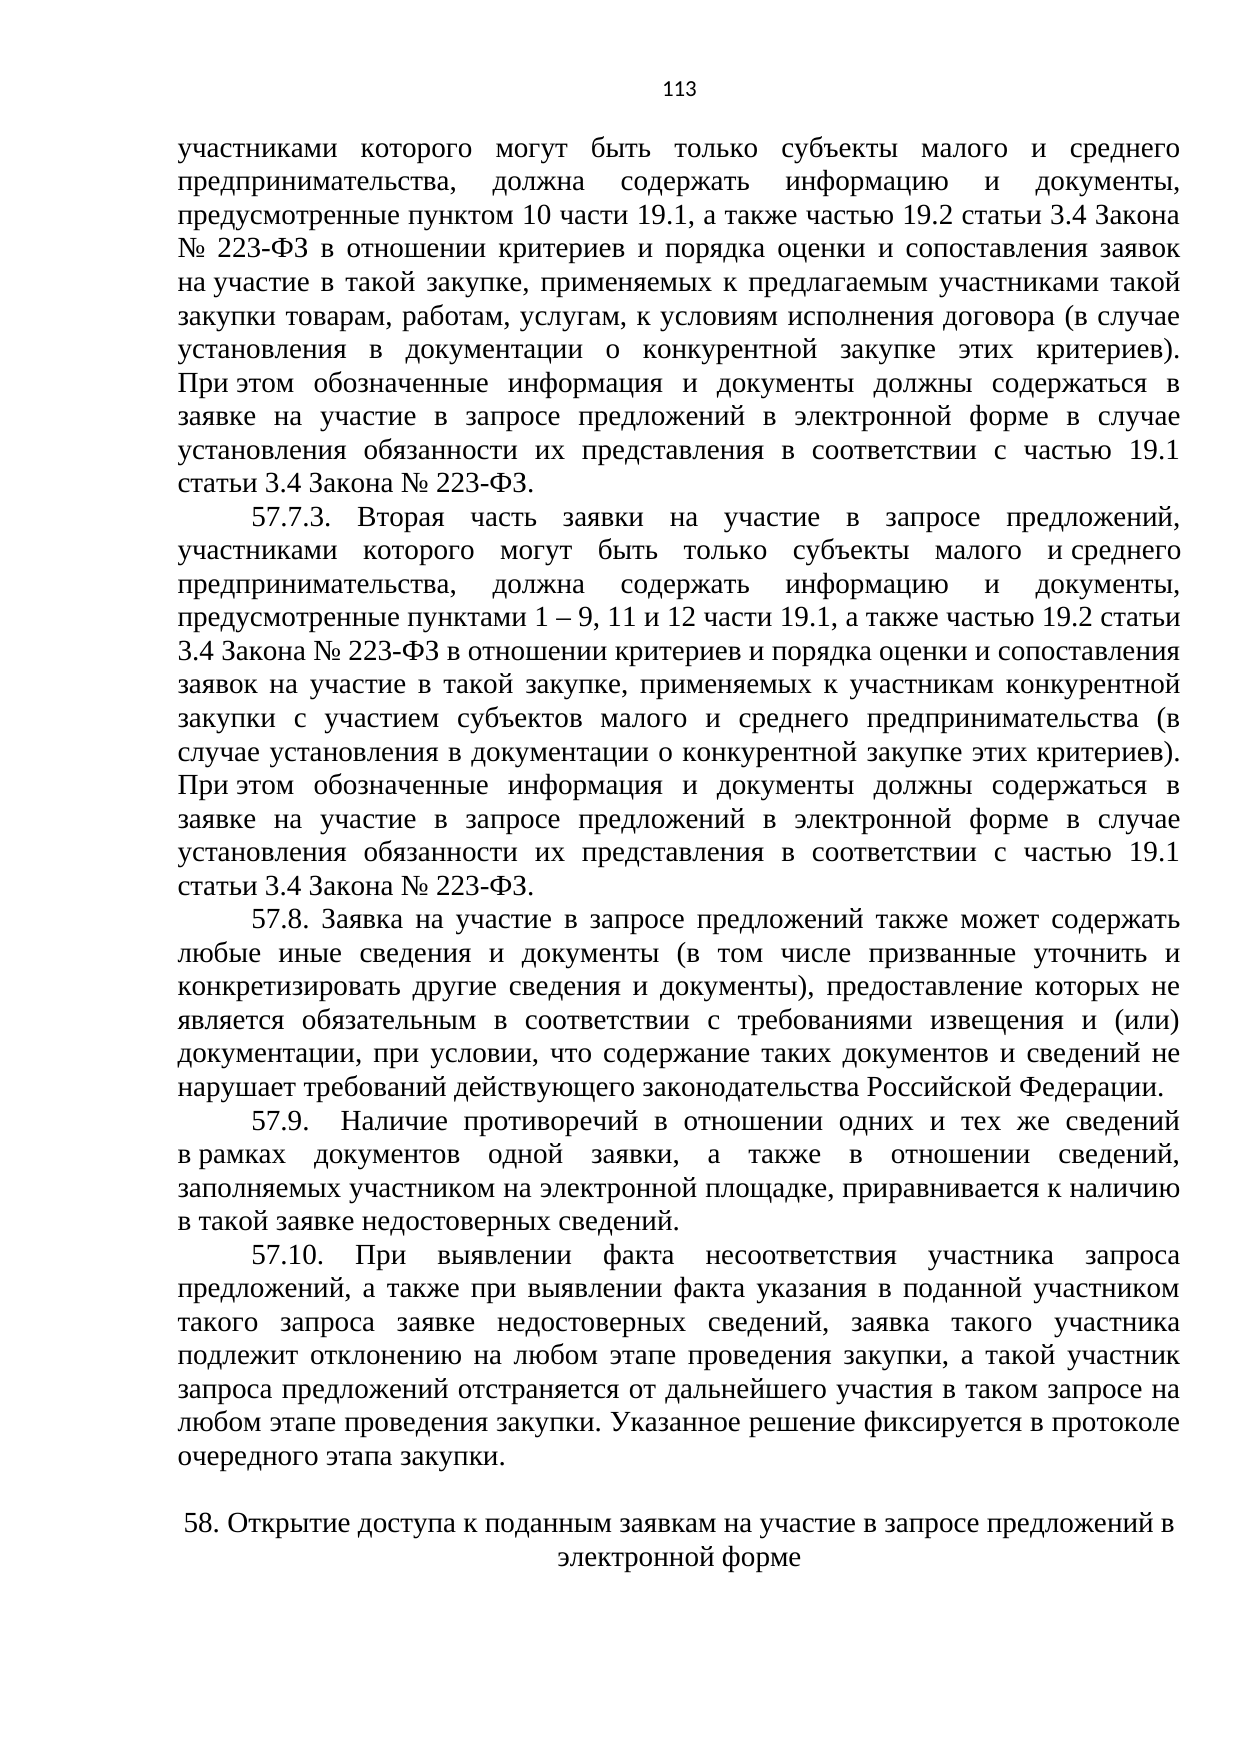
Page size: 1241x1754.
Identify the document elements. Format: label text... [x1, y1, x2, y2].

text 58. Открытие доступа к поданным заявкам на участие в запросе предложений в электронной форме [177, 1505, 1181, 1572]
text 57.9. Наличие противоречий в отношении одних и тех же сведений в рамках документов одной заявки, а также в отношении сведений, заполняемых участником на электронной площадке, приравнивается к наличию в такой заявке недостоверных сведений. [177, 1103, 1181, 1237]
text 57.10. При выявлении факта несоответствия участника запроса предложений, а также при выявлении факта указания в поданной участником такого запроса заявке недостоверных сведений, заявка такого участника подлежит отклонению на любом этапе проведения закупки, а такой участник запроса предложений отстраняется от дальнейшего участия в таком запросе на любом этапе проведения закупки. Указанное решение фиксируется в протоколе очередного этапа закупки. [177, 1237, 1181, 1472]
text 57.8. Заявка на участие в запросе предложений также может содержать любые иные сведения и документы (в том числе призванные уточнить и конкретизировать другие сведения и документы), предоставление которых не является обязательным в соответствии с требованиями извещения и (или) документации, при условии, что содержание таких документов и сведений не нарушает требований действующего законодательства Российской Федерации. [177, 901, 1181, 1103]
text 57.7.3. Вторая часть заявки на участие в запросе предложений, участниками которого могут быть только субъекты малого и среднего предпринимательства, должна содержать информацию и документы, предусмотренные пунктами 1 – 9, 11 и 12 части 19.1, а также частью 19.2 статьи 3.4 Закона № 223-ФЗ в отношении критериев и порядка оценки и сопоставления заявок на участие в такой закупке, применяемых к участникам конкурентной закупки с участием субъектов малого и среднего предпринимательства (в случае установления в документации о конкурентной закупке этих критериев). При этом обозначенные информация и документы должны содержаться в заявке на участие в запросе предложений в электронной форме в случае установления обязанности их представления в соответствии с частью 19.1 статьи 3.4 Закона № 223-ФЗ. [177, 499, 1181, 901]
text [177, 130, 1181, 499]
